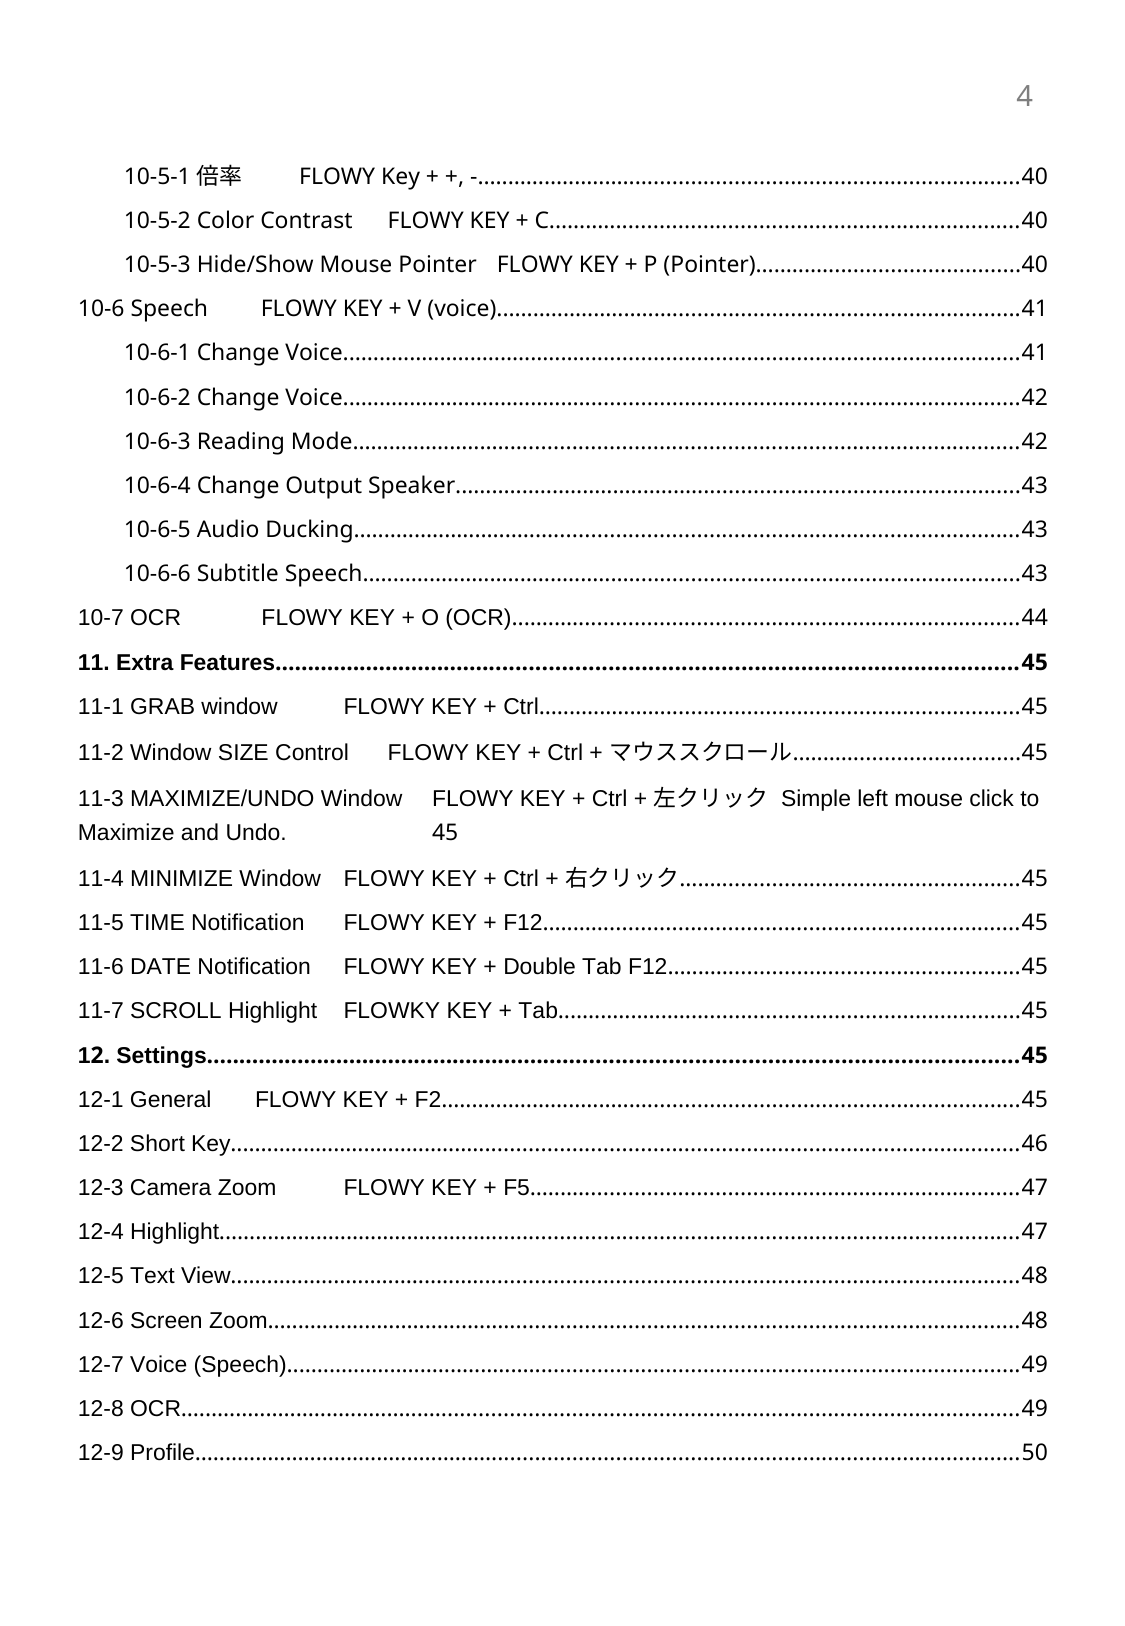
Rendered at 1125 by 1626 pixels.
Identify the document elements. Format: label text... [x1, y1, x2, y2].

text 12-9 Profile 50 [78, 1436, 1049, 1467]
text 11-1 GRAB window FLOWY KEY + Ctrl 45 [78, 690, 1049, 721]
text 12-7 Voice (Speech) 49 [78, 1348, 1049, 1379]
text 12-2 Short Key 46 [78, 1127, 1049, 1158]
text 10-7 OCR FLOWY KEY + O (OCR) 44 [78, 601, 1049, 633]
text 11-5 TIME Notification FLOWY KEY + F12 45 [78, 906, 1049, 937]
text 11-2 Window SIZE Control FLOWY KEY + Ctrl + マウススクロール 45 [78, 734, 1049, 767]
text 11-4 MINIMIZE Window FLOWY KEY + Ctrl + 右クリック 45 [78, 860, 1049, 893]
text 12-8 OCR 49 [78, 1392, 1049, 1423]
text 12. Settings 45 [78, 1038, 1049, 1070]
text 11-6 DATE Notification FLOWY KEY + Double Tab F12 45 [78, 950, 1049, 981]
text 12-5 Text View 48 [78, 1259, 1049, 1291]
text 10-6-1 Change Voice 41 [123, 336, 1049, 368]
text 10-5-3 Hide/Show Mouse Pointer FLOWY KEY + P (Pointer) 40 [123, 248, 1049, 279]
text 10-6 Speech FLOWY KEY + V (voice) 41 [78, 292, 1049, 323]
text 10-6-3 Reading Mode 42 [123, 425, 1049, 456]
text 11. Extra Features 45 [78, 646, 1049, 677]
text 12-1 General FLOWY KEY + F2 45 [78, 1083, 1049, 1114]
text 10-5-2 Color Contrast FLOWY KEY + C 40 [123, 204, 1049, 235]
text 10-6-4 Change Output Speaker 43 [123, 469, 1049, 500]
text 10-6-2 Change Voice 42 [123, 381, 1049, 412]
text 10-6-6 Subtitle Speech 43 [123, 557, 1049, 588]
text 12-3 Camera Zoom FLOWY KEY + F5 47 [78, 1171, 1049, 1202]
text 10-5-1 倍率 FLOWY Key + +, - 40 [123, 157, 1049, 191]
text 12-6 Screen Zoom 48 [78, 1303, 1049, 1335]
text 12-4 Highlight 47 [78, 1215, 1049, 1246]
text 10-6-5 Audio Ducking 43 [123, 513, 1049, 544]
text 11-3 MAXIMIZE/UNDO Window FLOWY KEY + Ctrl + 左クリック Simple left mouse click to Maximize and Undo. 45 [78, 780, 1049, 847]
text 11-7 SCROLL Highlight FLOWKY KEY + Tab 45 [78, 994, 1049, 1026]
